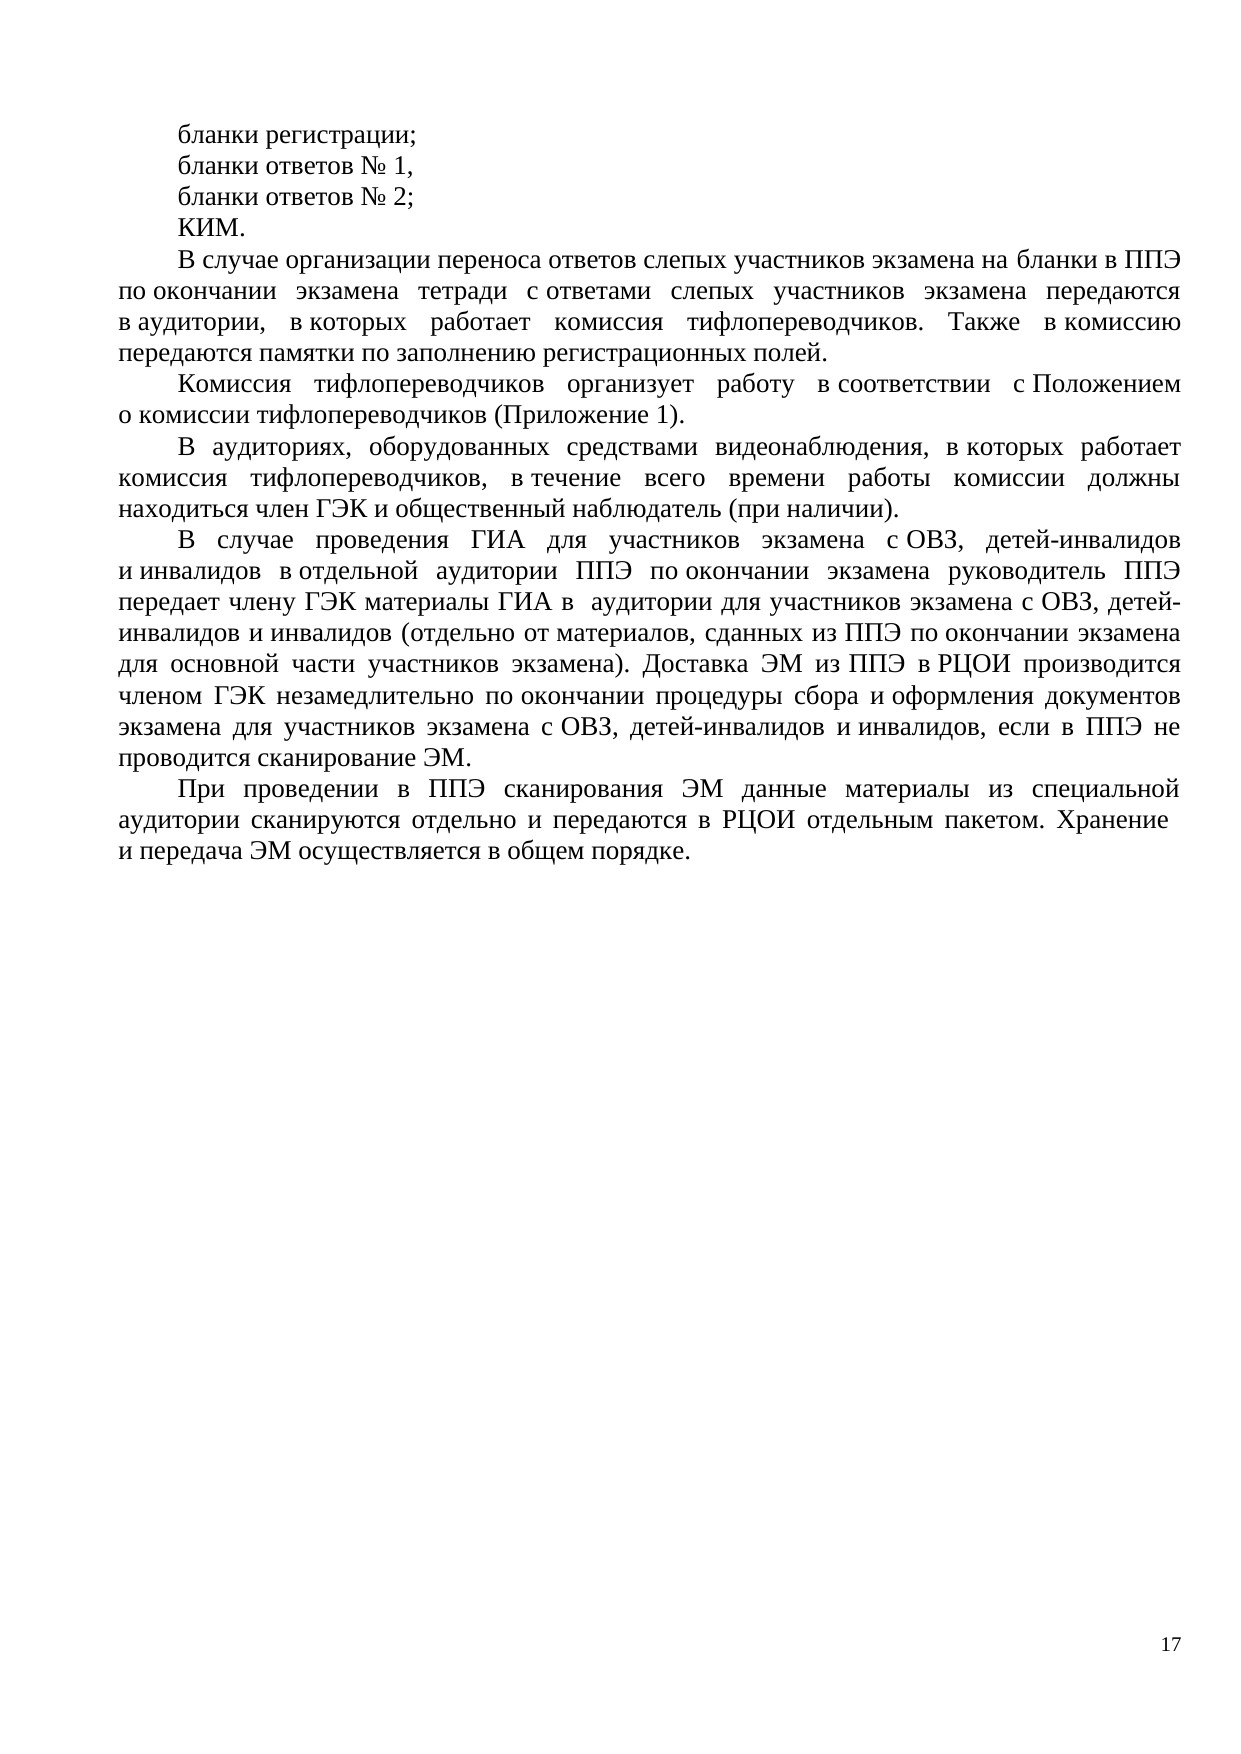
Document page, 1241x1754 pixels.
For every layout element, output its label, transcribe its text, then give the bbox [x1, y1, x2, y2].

text В случае организации переноса ответов слепых участников экзамена на бланки в ППЭ по окончании экзамена тетради с ответами слепых участников экзамена передаются в аудитории, в которых работает комиссия тифлопереводчиков. Также в комиссию передаются памятки по заполнению регистрационных полей. [118, 243, 1181, 367]
text бланки ответов № 2; [118, 180, 1181, 212]
text Комиссия тифлопереводчиков организует работу в соответствии с Положением о комиссии тифлопереводчиков (Приложение 1). [118, 367, 1181, 429]
list В случае проведения ГИА для участников экзамена с ОВЗ, детей-инвалидов и инвалидов в отдельной аудитории ППЭ по окончании экзамена руководитель ППЭ передает члену ГЭК материалы ГИА в аудитории для участников экзамена с ОВЗ, детей-инвалидов и инвалидов (отдельно от материалов, сданных из ППЭ по окончании экзамена для основной части участников экзамена). Доставка ЭМ из ППЭ в РЦОИ производится членом ГЭК незамедлительно по окончании процедуры сбора и оформления документов экзамена для участников экзамена с ОВЗ, детей-инвалидов и инвалидов, если в ППЭ не проводится сканирование ЭМ. [118, 523, 1181, 772]
text бланки ответов № 1, [118, 149, 1181, 180]
text КИМ. [118, 212, 1181, 243]
text бланки регистрации; [118, 118, 1181, 149]
list При проведении в ППЭ сканирования ЭМ данные материалы из специальной аудитории сканируются отдельно и передаются в РЦОИ отдельным пакетом. Хранение и передача ЭМ осуществляется в общем порядке. [118, 772, 1181, 866]
text В аудиториях, оборудованных средствами видеонаблюдения, в которых работает комиссия тифлопереводчиков, в течение всего времени работы комиссии должны находиться член ГЭК и общественный наблюдатель (при наличии). [118, 429, 1181, 523]
